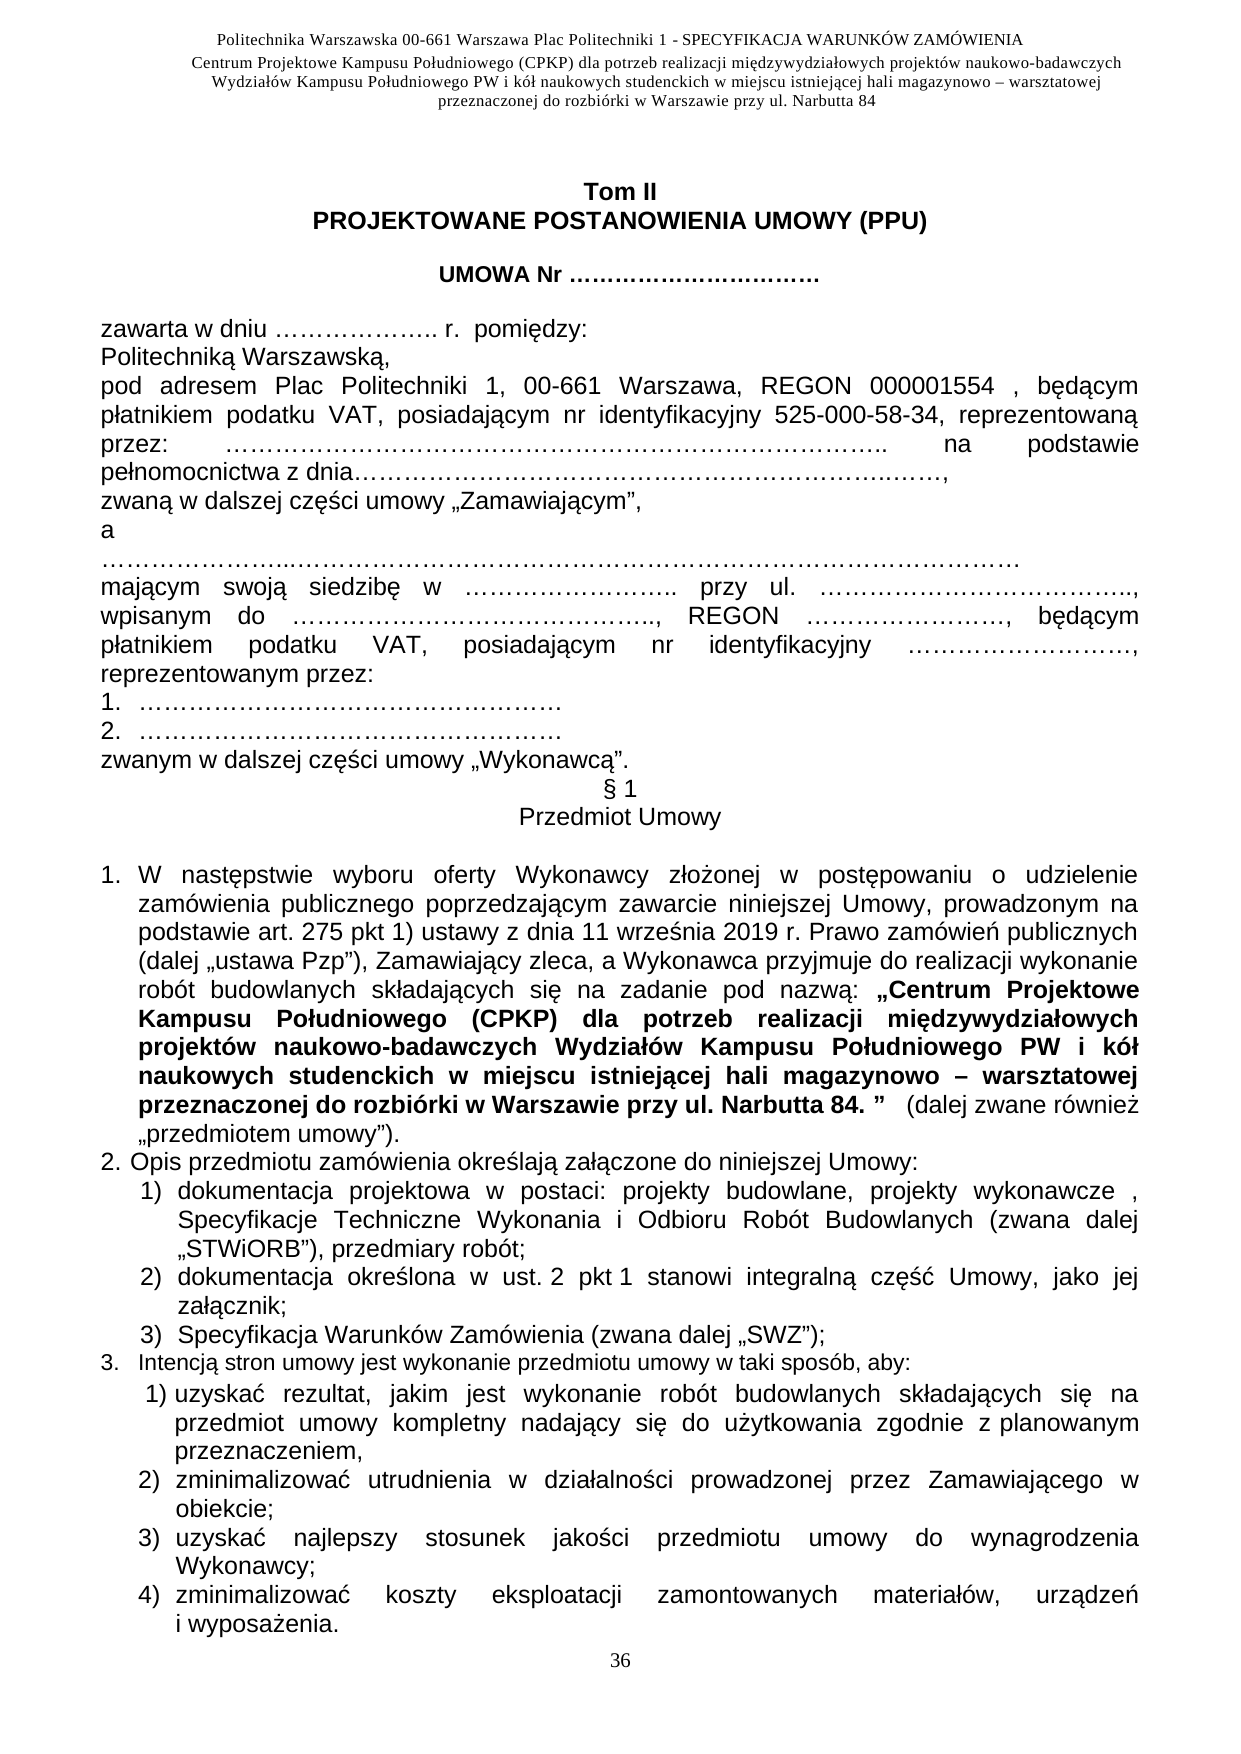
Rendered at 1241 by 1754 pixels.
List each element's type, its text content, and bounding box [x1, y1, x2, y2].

list Opis przedmiotu zamówienia określają załączone do niniejszej Umowy: [100, 1147, 1140, 1176]
list Specyfikacja Warunków Zamówienia (zwana dalej „SWZ”); [140, 1320, 1140, 1349]
list Intencją stron umowy jest wykonanie przedmiotu umowy w taki sposób, aby: [100, 1349, 1140, 1375]
text Politechniką Warszawską, [100, 342, 1140, 371]
list uzyskać rezultat, jakim jest wykonanie robót budowlanych składających się na przedmiot umowy kompletny nadający się do użytkowania zgodnie z planowanym przeznaczeniem, [145, 1379, 1140, 1465]
list dokumentacja projektowa w postaci: projekty budowlane, projekty wykonawcze , Specyfikacje Techniczne Wykonania i Odbioru Robót Budowlanych (zwana dalej „STWiORB”), przedmiary robót; [140, 1176, 1140, 1262]
text …………………...…………………………………………………………………………… [100, 544, 1140, 572]
text a [100, 515, 1140, 544]
list zminimalizować utrudnienia w działalności prowadzonej przez Zamawiającego w obiekcie; [138, 1465, 1140, 1523]
text UMOWA Nr …………………………… [100, 261, 1140, 287]
text Przedmiot Umowy [100, 802, 1140, 831]
list uzyskać najlepszy stosunek jakości przedmiotu umowy do wynagrodzenia Wykonawcy; [138, 1523, 1140, 1580]
text 1. …………………………………………… [100, 687, 1140, 716]
text mającym swoją siedzibę w …………………….. przy ul. ……………………………….., wpisanym do …………………………………….., REGON ……………………, będącym płatnikiem podatku VAT, posiadającym nr identyfikacyjny ………………………, reprezentowanym przez: [100, 572, 1140, 687]
list zminimalizować koszty eksploatacji zamontowanych materiałów, urządzeń i wyposażenia. [138, 1580, 1140, 1638]
text PROJEKTOWANE POSTANOWIENIA UMOWY (PPU) [100, 206, 1140, 234]
list W następstwie wyboru oferty Wykonawcy złożonej w postępowaniu o udzielenie zamówienia publicznego poprzedzającym zawarcie niniejszej Umowy, prowadzonym na podstawie art. 275 pkt 1) ustawy z dnia 11 września 2019 r. Prawo zamówień publicznych (dalej „ustawa Pzp”), Zamawiający zleca, a Wykonawca przyjmuje do realizacji wykonanie robót budowlanych składających się na zadanie pod nazwą: „Centrum Projektowe Kampusu Południowego (CPKP) dla potrzeb realizacji międzywydziałowych projektów naukowo-badawczych Wydziałów Kampusu Południowego PW i kół naukowych studenckich w miejscu istniejącej hali magazynowo – warsztatowej przeznaczonej do rozbiórki w Warszawie przy ul. Narbutta 84. ” (dalej zwane również „przedmiotem umowy”). [100, 860, 1140, 1147]
text zawarta w dniu ……………….. r. pomiędzy: [100, 314, 1140, 342]
text pod adresem Plac Politechniki 1, 00-661 Warszawa, REGON 000001554 , będącym płatnikiem podatku VAT, posiadającym nr identyfikacyjny 525-000-58-34, reprezentowaną przez: …………………………………………………………………….. na podstawie pełnomocnictwa z dnia………………………………………………………..……, [100, 371, 1140, 486]
text § 1 [100, 774, 1140, 802]
text zwaną w dalszej części umowy „Zamawiającym”, [100, 486, 1140, 515]
list dokumentacja określona w ust. 2 pkt 1 stanowi integralną część Umowy, jako jej załącznik; [140, 1262, 1140, 1320]
text zwanym w dalszej części umowy „Wykonawcą”. [100, 745, 1140, 774]
text 2. …………………………………………… [100, 716, 1140, 745]
text Tom II [100, 177, 1140, 206]
